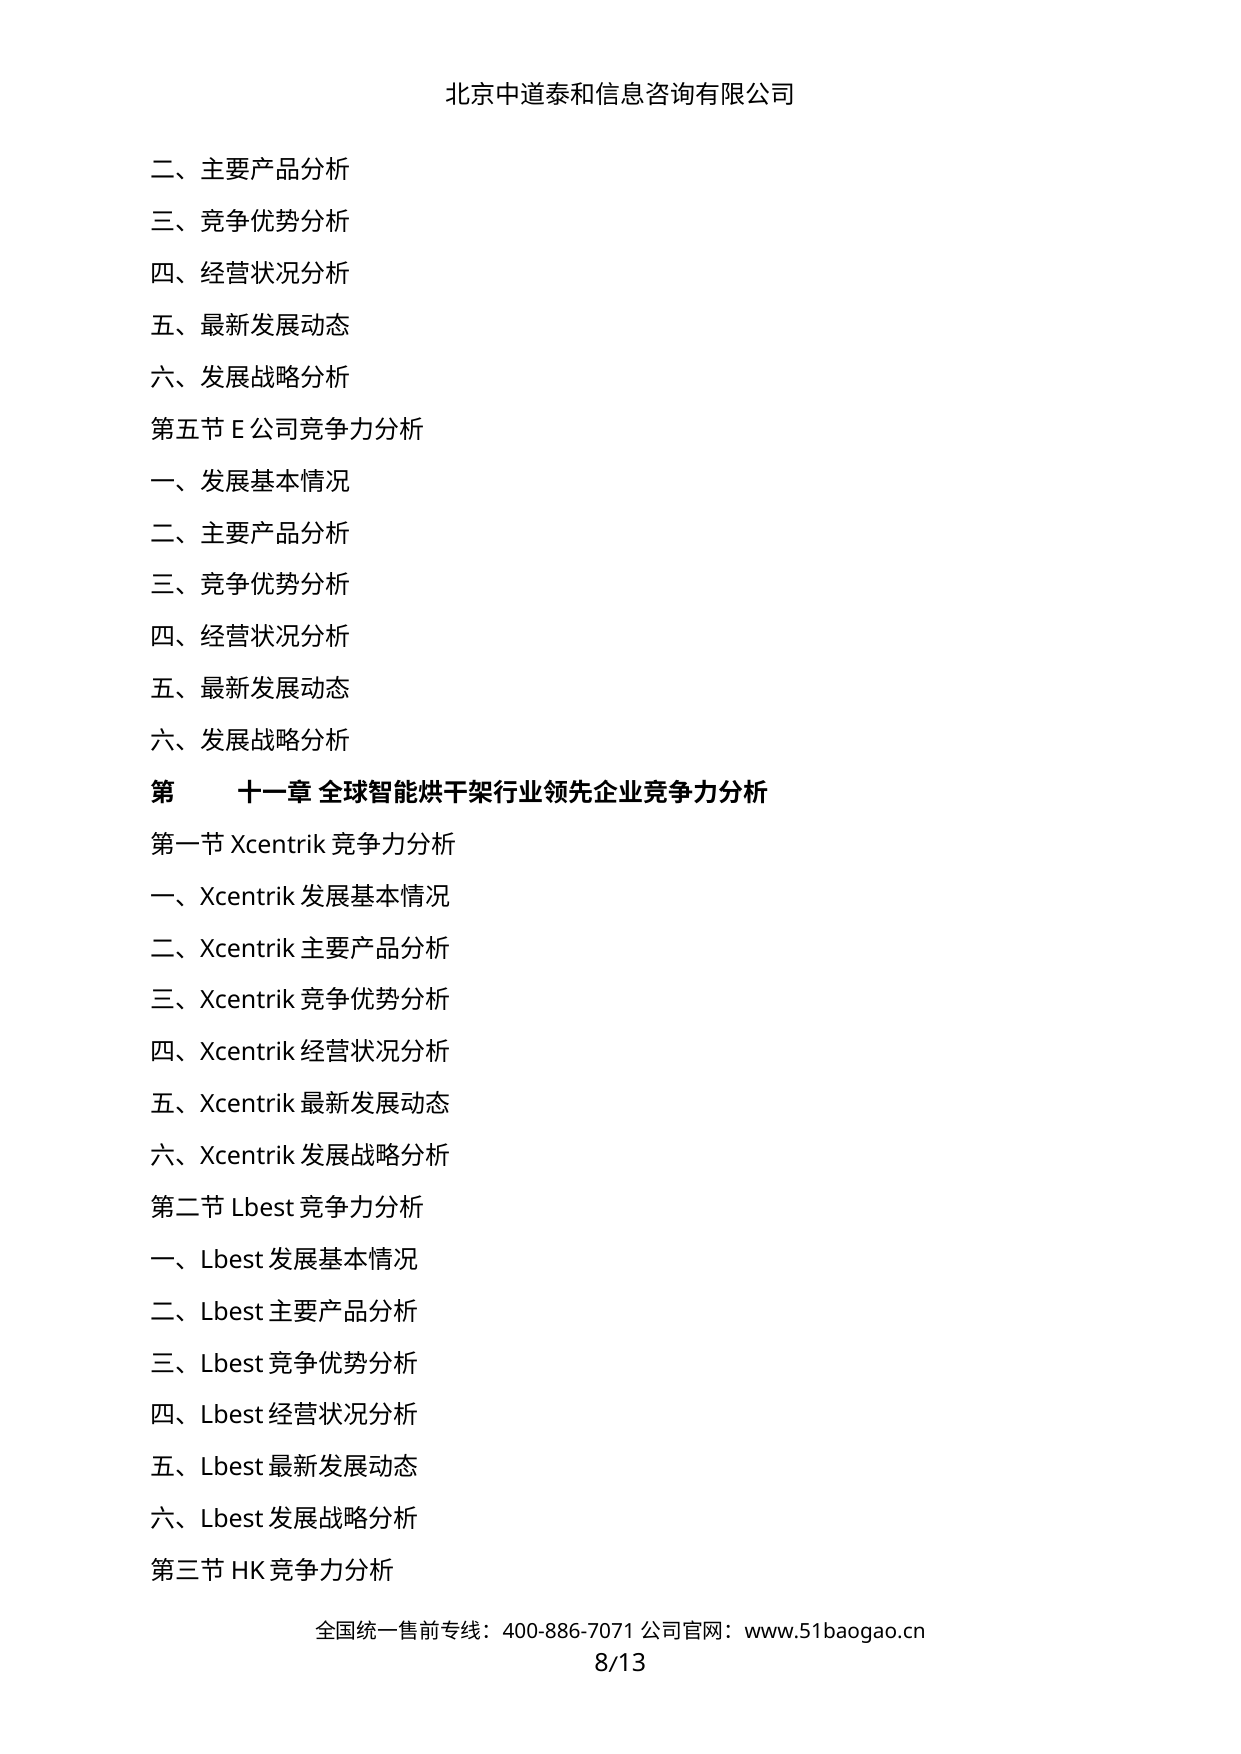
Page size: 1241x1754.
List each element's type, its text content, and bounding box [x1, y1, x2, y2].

text 一、发展基本情况 [150, 461, 1090, 497]
text 二、Lbest主要产品分析 [150, 1291, 1090, 1327]
text 第一节 Xcentrik竞争力分析 [150, 824, 1090, 861]
text 二、主要产品分析 [150, 150, 1090, 186]
text 六、Lbest发展战略分析 [150, 1499, 1090, 1535]
text 五、最新发展动态 [150, 306, 1090, 342]
text 三、Xcentrik竞争优势分析 [150, 980, 1090, 1016]
text 四、Xcentrik经营状况分析 [150, 1032, 1090, 1068]
text 六、发展战略分析 [150, 357, 1090, 394]
text 五、最新发展动态 [150, 669, 1090, 705]
text 第三节 HK竞争力分析 [150, 1551, 1090, 1587]
text 六、Xcentrik发展战略分析 [150, 1136, 1090, 1172]
text 四、经营状况分析 [150, 617, 1090, 653]
text 第二节 Lbest竞争力分析 [150, 1187, 1090, 1224]
text 一、Lbest发展基本情况 [150, 1239, 1090, 1276]
text 三、竞争优势分析 [150, 202, 1090, 238]
text 三、竞争优势分析 [150, 565, 1090, 601]
text 第五节 E公司竞争力分析 [150, 409, 1090, 446]
text 五、Lbest最新发展动态 [150, 1447, 1090, 1483]
text 六、发展战略分析 [150, 721, 1090, 757]
text 第 十一章 全球智能烘干架行业领先企业竞争力分析 [150, 772, 1090, 809]
text 二、主要产品分析 [150, 513, 1090, 549]
text 二、Xcentrik主要产品分析 [150, 928, 1090, 964]
text 一、Xcentrik发展基本情况 [150, 876, 1090, 912]
text 四、Lbest经营状况分析 [150, 1395, 1090, 1431]
text 五、Xcentrik最新发展动态 [150, 1084, 1090, 1120]
text 四、经营状况分析 [150, 254, 1090, 290]
text 三、Lbest竞争优势分析 [150, 1343, 1090, 1379]
